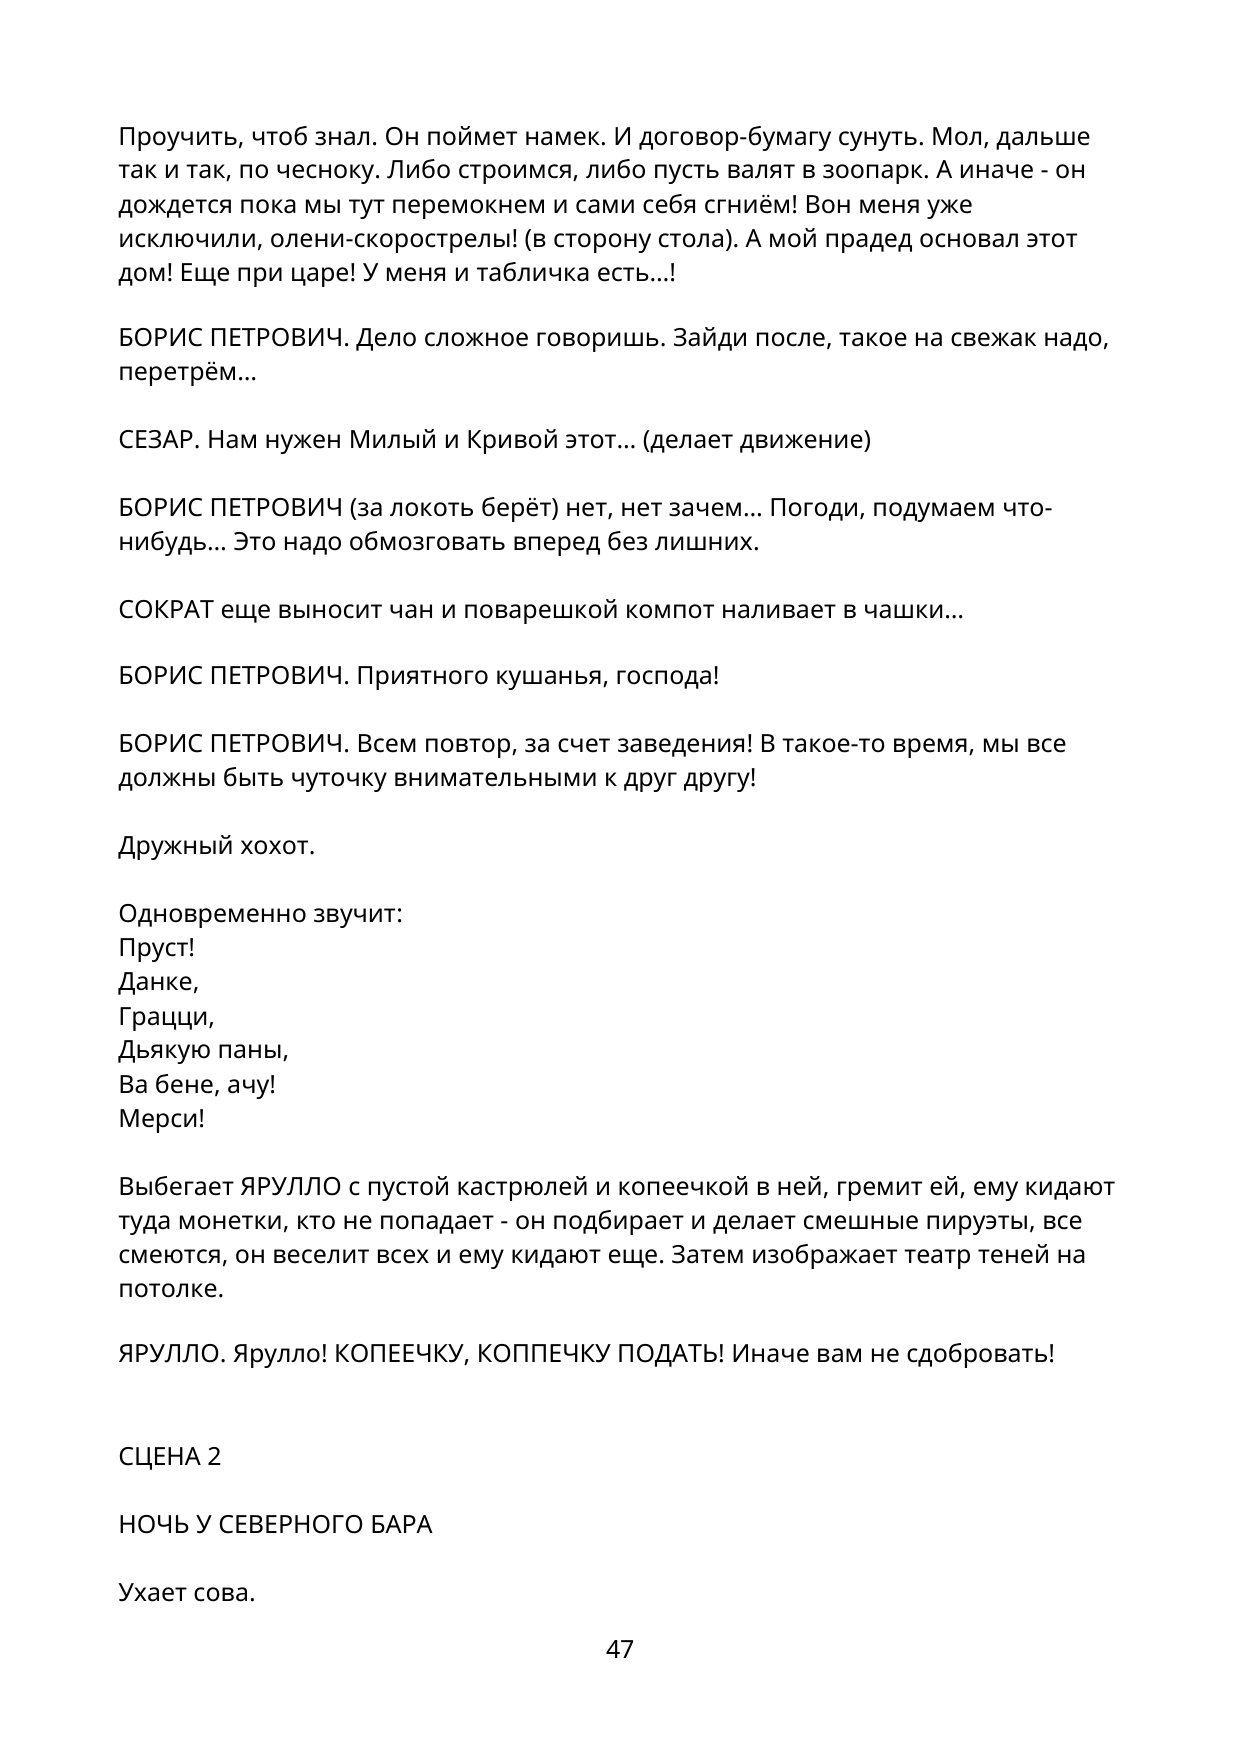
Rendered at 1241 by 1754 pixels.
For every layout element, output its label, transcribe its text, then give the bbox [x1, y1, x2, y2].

text ЯРУЛЛО. Ярулло! КОПЕЕЧКУ, КОППЕЧКУ ПОДАТЬ! Иначе вам не сдобровать! [118, 1336, 1122, 1370]
text Проучить, чтоб знал. Он поймет намек. И договор-бумагу сунуть. Мол, дальше так и так, по чесноку. Либо строимся, либо пусть валят в зоопарк. А иначе - он дождется пока мы тут перемокнем и сами себя сгниём! Вон меня уже исключили, олени-скорострелы! (в сторону стола). А мой прадед основал этот дом! Еще при царе! У меня и табличка есть…! [118, 118, 1122, 320]
text БОРИС ПЕТРОВИЧ (за локоть берёт) нет, нет зачем… Погоди, подумаем что-нибудь… Это надо обмозговать вперед без лишних. [118, 490, 1122, 558]
text БОРИС ПЕТРОВИЧ. Дело сложное говоришь. Зайди после, такое на свежак надо, перетрём… [118, 320, 1122, 388]
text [118, 1438, 1122, 1608]
text СОКРАТ еще выносит чан и поварешкой компот наливает в чашки… [118, 592, 1122, 657]
text СЕЗАР. Нам нужен Милый и Кривой этот… (делает движение) [118, 422, 1122, 456]
text Одновременно звучит: Пруст! Данке, Грацци, [118, 862, 1122, 1032]
text Дьякую паны, Ва бене, ачу! Мерси! [118, 1032, 1122, 1134]
text Выбегает ЯРУЛЛО с пустой кастрюлей и копеечкой в ней, гремит ей, ему кидают туда монетки, кто не попадает - он подбирает и делает смешные пируэты, все смеются, он веселит всех и ему кидают еще. Затем изображает театр теней на потолке. [118, 1168, 1122, 1336]
text БОРИС ПЕТРОВИЧ. Приятного кушанья, господа! БОРИС ПЕТРОВИЧ. Всем повтор, за счет заведения! В такое-то время, мы все должны быть чуточку внимательными к друг другу! Дружный хохот. [118, 657, 1122, 862]
